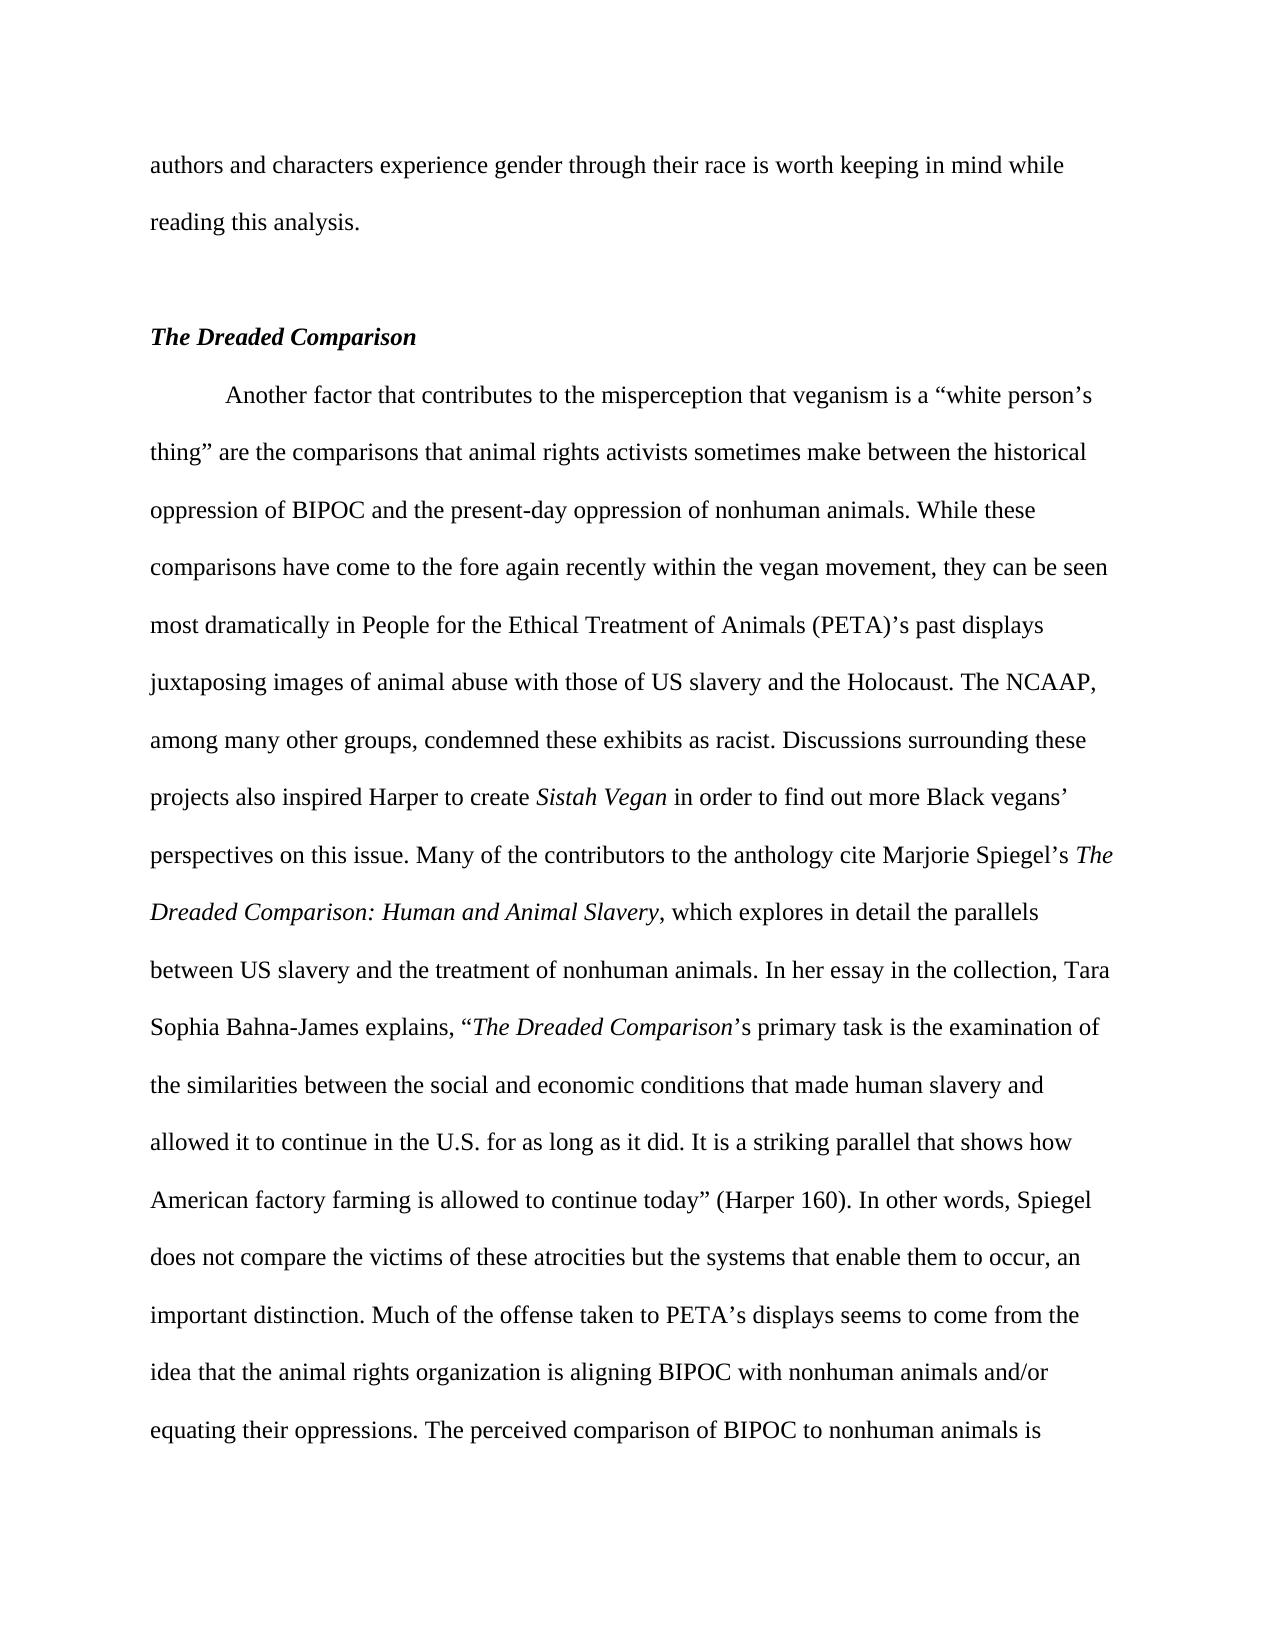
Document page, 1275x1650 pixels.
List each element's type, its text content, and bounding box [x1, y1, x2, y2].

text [150, 380, 1125, 1444]
text The Dreaded Comparison [150, 322, 1125, 351]
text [150, 150, 1125, 236]
